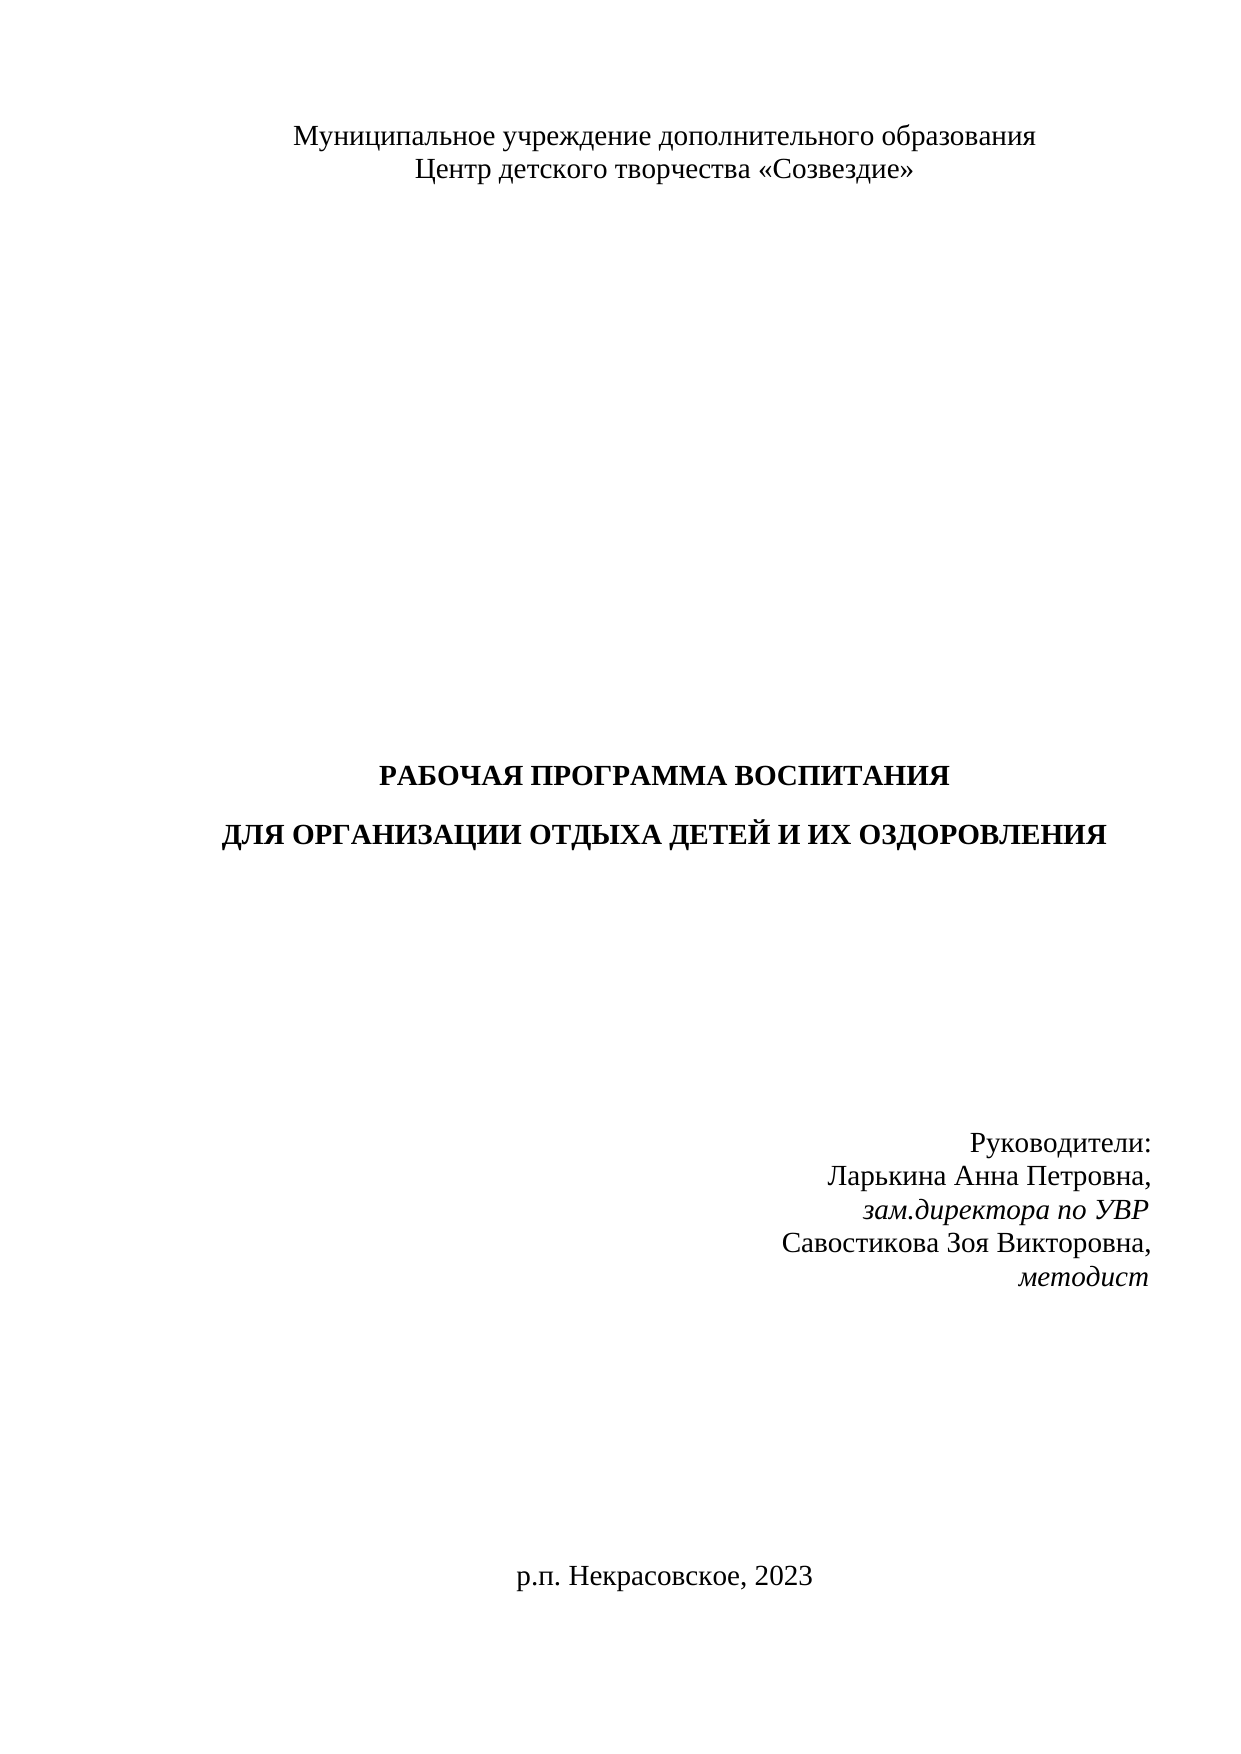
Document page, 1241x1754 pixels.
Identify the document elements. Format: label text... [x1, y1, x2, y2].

text Савостикова Зоя Викторовна, [177, 1226, 1152, 1259]
text Центр детского творчества «Созвездие» [177, 152, 1152, 185]
text Руководители: [177, 1125, 1152, 1158]
text Ларькина Анна Петровна, [177, 1158, 1152, 1192]
text зам.директора по УВР [177, 1192, 1152, 1226]
text РАБОЧАЯ ПРОГРАММА ВОСПИТАНИЯ [177, 758, 1152, 792]
text Муниципальное учреждение дополнительного образования [177, 118, 1152, 152]
text р.п. Некрасовское, 2023 [177, 1558, 1152, 1592]
text методист [177, 1259, 1152, 1293]
text ДЛЯ ОРГАНИЗАЦИИ ОТДЫХА ДЕТЕЙ И ИХ ОЗДОРОВЛЕНИЯ [177, 817, 1152, 851]
